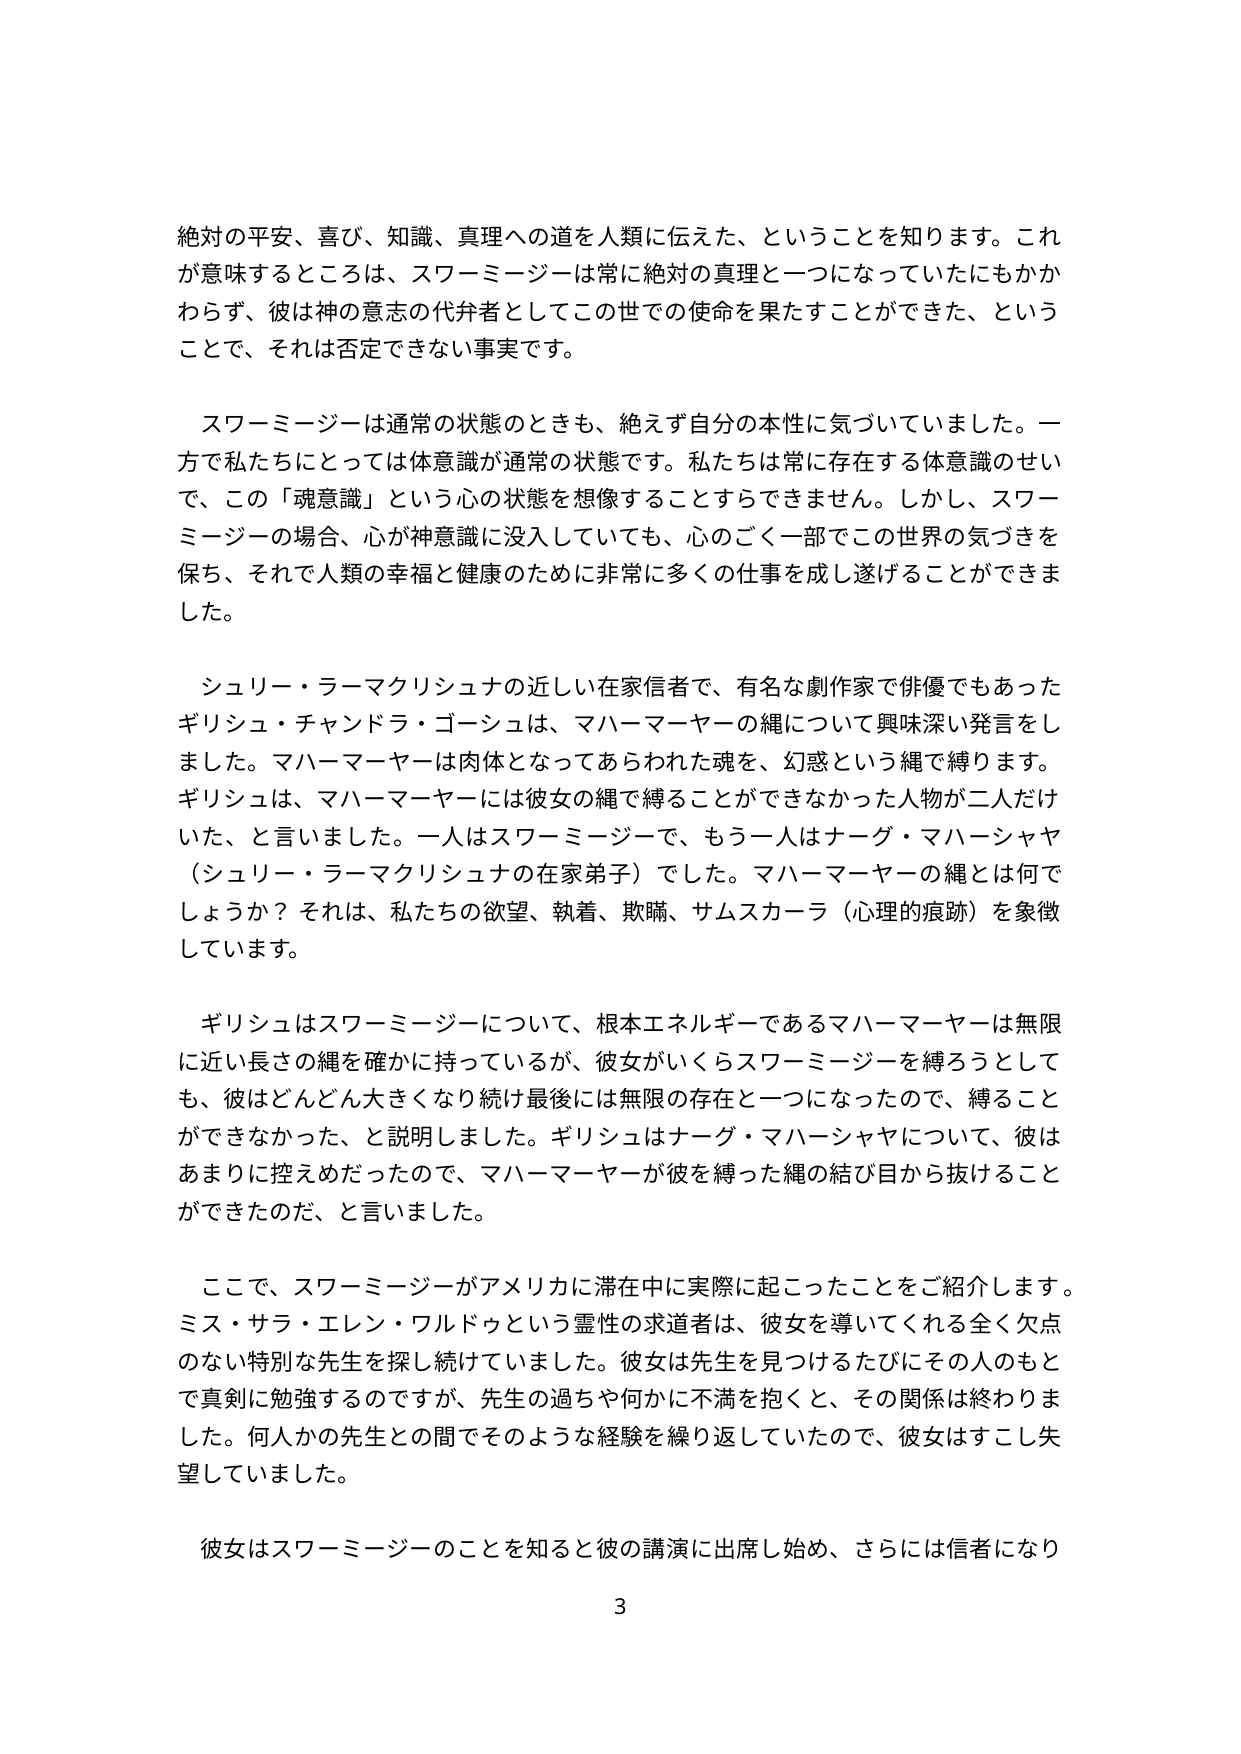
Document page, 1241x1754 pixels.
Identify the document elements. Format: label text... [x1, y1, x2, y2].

text シュリー・ラーマクリシュナの近しい在家信者で、有名な劇作家で俳優でもあったギリシュ・チャンドラ・ゴーシュは、マハーマーヤーの縄について興味深い発言をしました。マハーマーヤーは肉体となってあらわれた魂を、幻惑という縄で縛ります。ギリシュは、マハーマーヤーには彼女の縄で縛ることができなかった人物が二人だけいた、と言いました。一人はスワーミージーで、もう一人はナーグ・マハーシャヤ（シュリー・ラーマクリシュナの在家弟子）でした。マハーマーヤーの縄とは何でしょうか？ それは、私たちの欲望、執着、欺瞞、サムスカーラ（心理的痕跡）を象徴しています。 [177, 667, 1063, 967]
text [177, 217, 1063, 367]
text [177, 1529, 1063, 1567]
text スワーミージーは通常の状態のときも、絶えず自分の本性に気づいていました。一方で私たちにとっては体意識が通常の状態です。私たちは常に存在する体意識のせいで、この「魂意識」という心の状態を想像することすらできません。しかし、スワーミージーの場合、心が神意識に没入していても、心のごく一部でこの世界の気づきを保ち、それで人類の幸福と健康のために非常に多くの仕事を成し遂げることができました。 [177, 404, 1063, 629]
text ここで、スワーミージーがアメリカに滞在中に実際に起こったことをご紹介します。ミス・サラ・エレン・ワルドゥという霊性の求道者は、彼女を導いてくれる全く欠点のない特別な先生を探し続けていました。彼女は先生を見つけるたびにその人のもとで真剣に勉強するのですが、先生の過ちや何かに不満を抱くと、その関係は終わりました。何人かの先生との間でそのような経験を繰り返していたので、彼女はすこし失望していました。 [177, 1267, 1063, 1492]
text ギリシュはスワーミージーについて、根本エネルギーであるマハーマーヤーは無限に近い長さの縄を確かに持っているが、彼女がいくらスワーミージーを縛ろうとしても、彼はどんどん大きくなり続け最後には無限の存在と一つになったので、縛ることができなかった、と説明しました。ギリシュはナーグ・マハーシャヤについて、彼はあまりに控えめだったので、マハーマーヤーが彼を縛った縄の結び目から抜けることができたのだ、と言いました。 [177, 1004, 1063, 1229]
